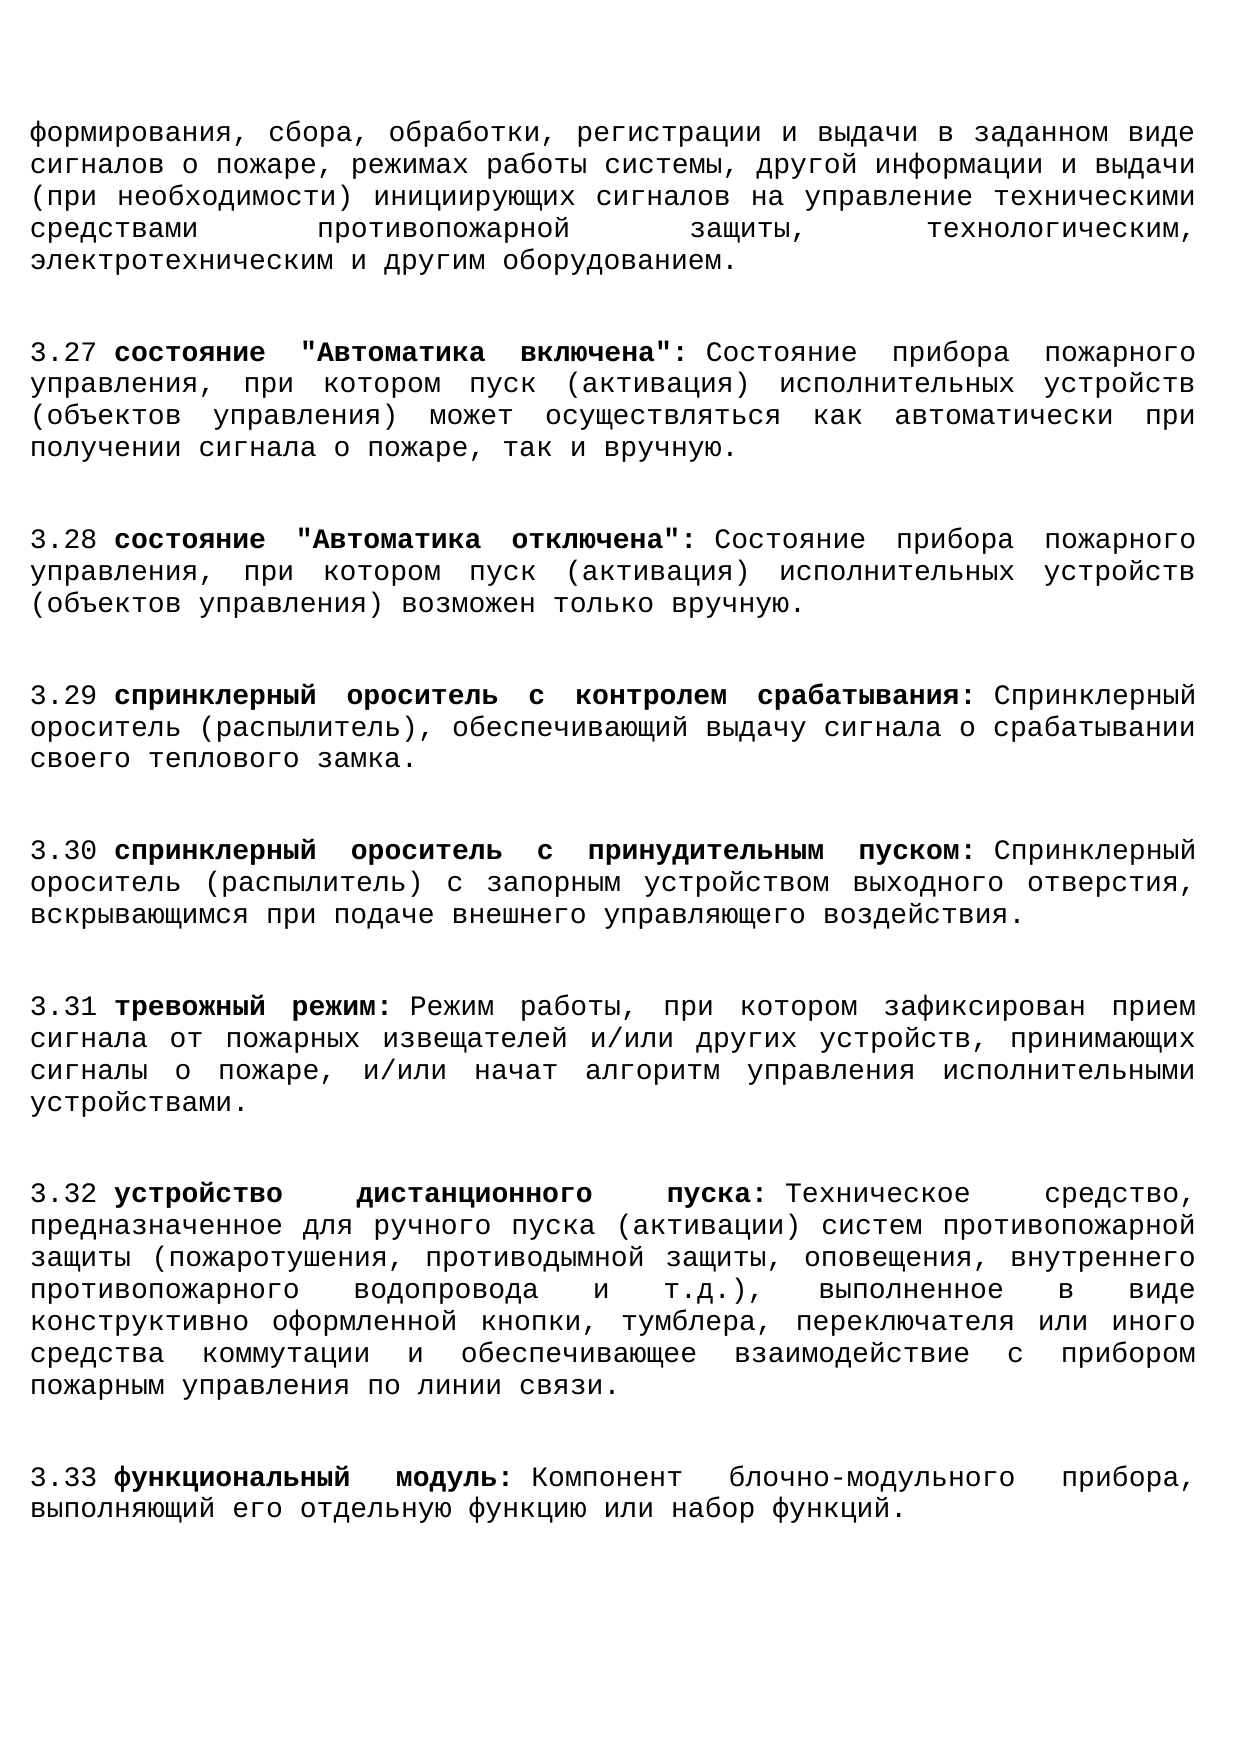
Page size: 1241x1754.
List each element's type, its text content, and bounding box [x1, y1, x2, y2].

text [29, 118, 1196, 277]
text 3.27 состояние "Автоматика включена": Состояние прибора пожарного управления, при котором пуск (активация) исполнительных устройств (объектов управления) может осуществляться как автоматически при получении сигнала о пожаре, так и вручную. [29, 337, 1196, 465]
text 3.28 состояние "Автоматика отключена": Состояние прибора пожарного управления, при котором пуск (активация) исполнительных устройств (объектов управления) возможен только вручную. [29, 525, 1196, 621]
text 3.32 устройство дистанционного пуска: Техническое средство, предназначенное для ручного пуска (активации) систем противопожарной защиты (пожаротушения, противодымной защиты, оповещения, внутреннего противопожарного водопровода и т.д.), выполненное в виде конструктивно оформленной кнопки, тумблера, переключателя или иного средства коммутации и обеспечивающее взаимодействие с прибором пожарным управления по линии связи. [29, 1179, 1196, 1402]
text 3.33 функциональный модуль: Компонент блочно-модульного прибора, выполняющий его отдельную функцию или набор функций. [29, 1462, 1196, 1526]
text 3.29 спринклерный ороситель с контролем срабатывания: Спринклерный ороситель (распылитель), обеспечивающий выдачу сигнала о срабатывании своего теплового замка. [29, 681, 1196, 776]
text 3.30 спринклерный ороситель с принудительным пуском: Спринклерный ороситель (распылитель) с запорным устройством выходного отверстия, вскрывающимся при подаче внешнего управляющего воздействия. [29, 836, 1196, 932]
text 3.31 тревожный режим: Режим работы, при котором зафиксирован прием сигнала от пожарных извещателей и/или других устройств, принимающих сигналы о пожаре, и/или начат алгоритм управления исполнительными устройствами. [29, 992, 1196, 1119]
